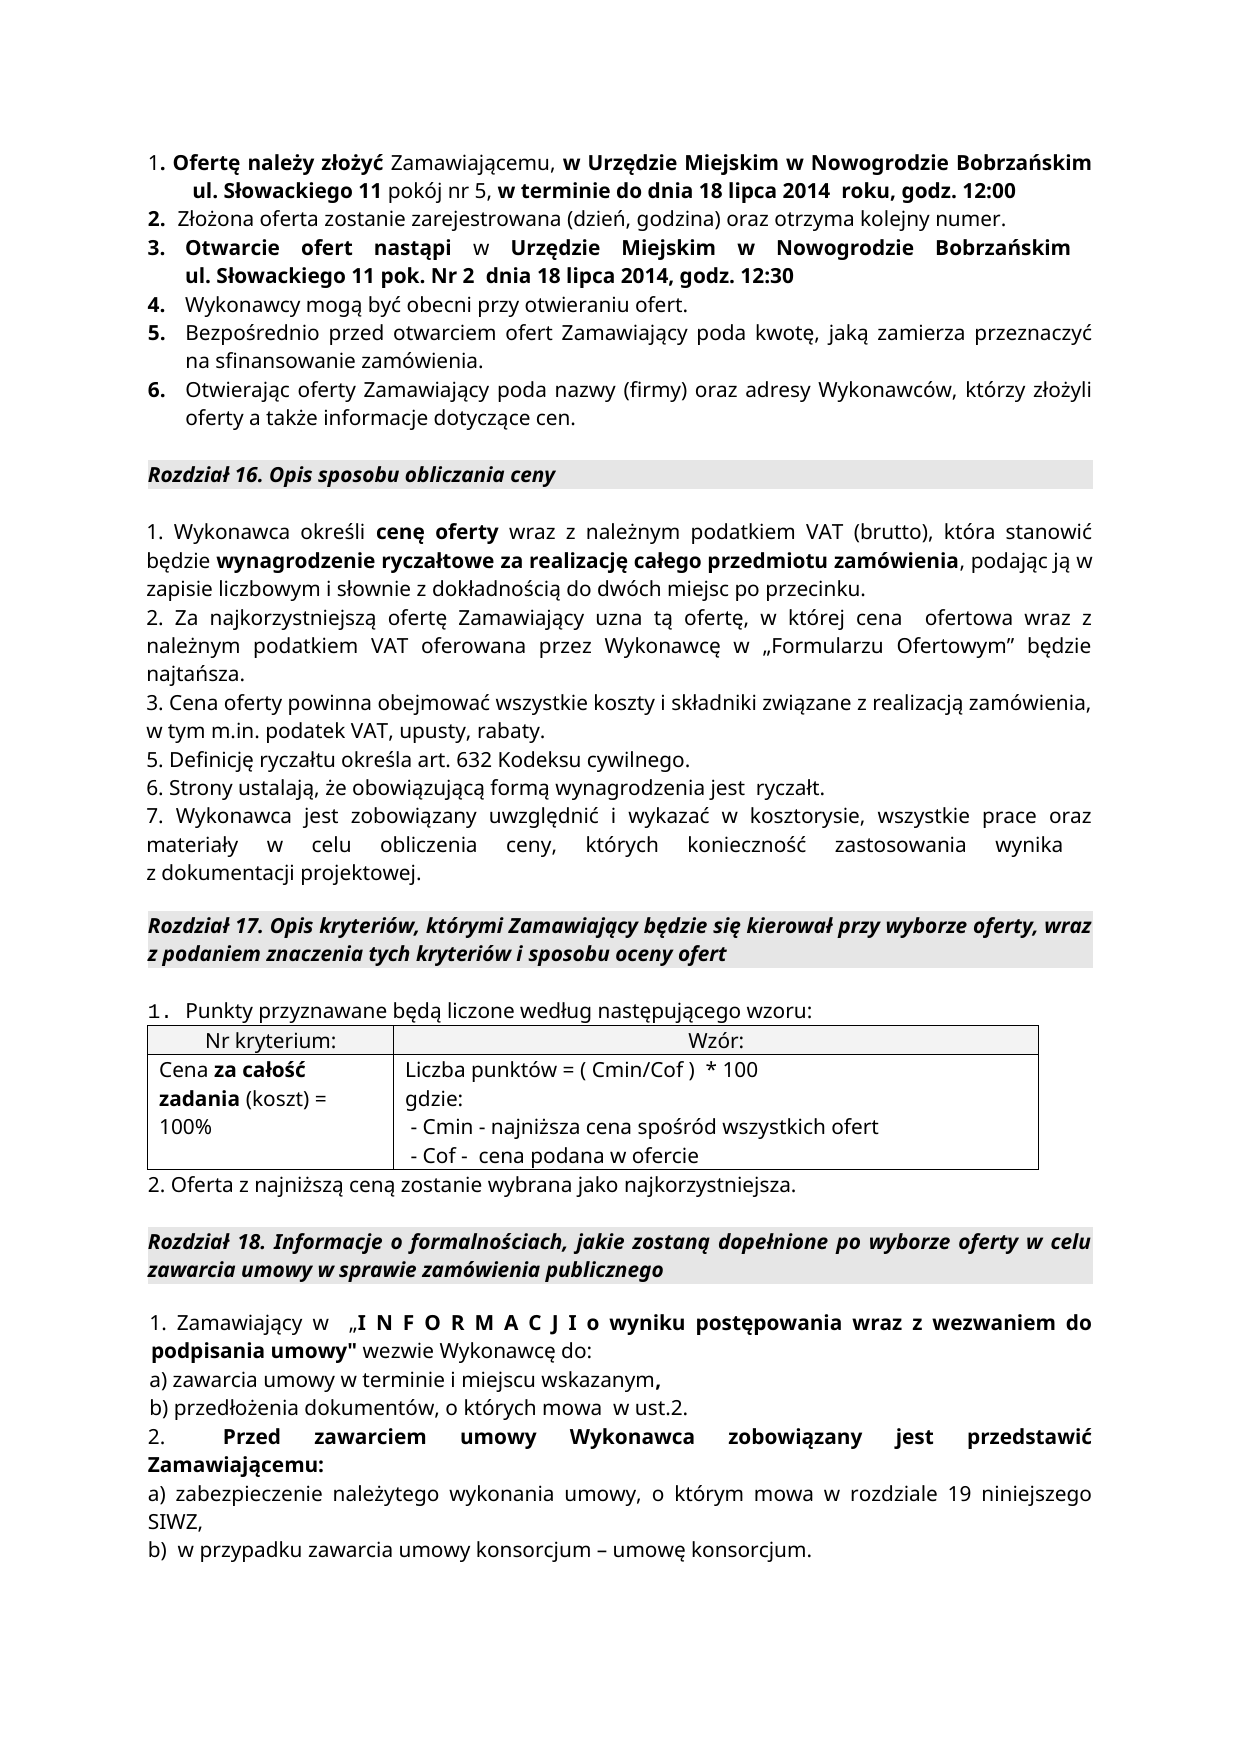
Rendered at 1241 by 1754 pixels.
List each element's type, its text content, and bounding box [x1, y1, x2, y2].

table_header Nr kryterium: [148, 1026, 393, 1054]
table_header Wzór: [394, 1026, 1038, 1054]
text Rozdział 18. Informacje o formalnościach, jakie zostaną dopełnione po wyborze oferty w celu zawarcia umowy w sprawie zamówienia publicznego [148, 1227, 1093, 1284]
text 1. Zamawiający w „I N F O R M A C J I o wyniku postępowania wraz z wezwaniem do podpisania umowy" wezwie Wykonawcę do: [149, 1308, 1093, 1365]
text b) przedłożenia dokumentów, o których mowa w ust.2. [149, 1393, 1093, 1422]
table_cell Liczba punktów = ( Cmin/Cof ) * 100 gdzie: - Cmin - najniższa cena spośród wszystkich ofert - Cof - cena podana w ofercie [394, 1055, 1038, 1169]
list Bezpośrednio przed otwarciem ofert Zamawiający poda kwotę, jaką zamierza przeznaczyć na sfinansowanie zamówienia. [148, 318, 1093, 375]
text 3. Cena oferty powinna obejmować wszystkie koszty i składniki związane z realizacją zamówienia, w tym m.in. podatek VAT, upusty, rabaty. [146, 688, 1093, 745]
list Punkty przyznawane będą liczone według następującego wzoru: [148, 996, 1093, 1025]
text 1. Ofertę należy złożyć Zamawiającemu, w Urzędzie Miejskim w Nowogrodzie Bobrzańskim ul. Słowackiego 11 pokój nr 5, w terminie do dnia 18 lipca 2014 roku, godz. 12:00 [148, 148, 1093, 204]
text 1. Wykonawca określi cenę oferty wraz z należnym podatkiem VAT (brutto), która stanowić będzie wynagrodzenie ryczałtowe za realizację całego przedmiotu zamówienia, podając ją w zapisie liczbowym i słownie z dokładnością do dwóch miejsc po przecinku. [146, 517, 1093, 603]
text Rozdział 16. Opis sposobu obliczania ceny [148, 460, 1093, 489]
list Wykonawcy mogą być obecni przy otwieraniu ofert. [147, 290, 1093, 318]
text 6. Strony ustalają, że obowiązującą formą wynagrodzenia jest ryczałt. [146, 773, 1093, 802]
text Rozdział 17. Opis kryteriów, którymi Zamawiający będzie się kierował przy wyborze oferty, wraz z podaniem znaczenia tych kryteriów i sposobu oceny ofert [148, 911, 1093, 968]
list Przed zawarciem umowy Wykonawca zobowiązany jest przedstawić Zamawiającemu: [148, 1422, 1093, 1479]
list Otwarcie ofert nastąpi w Urzędzie Miejskim w Nowogrodzie Bobrzańskim ul. Słowackiego 11 pok. Nr 2 dnia 18 lipca 2014, godz. 12:30 [147, 233, 1093, 290]
list Złożona oferta zostanie zarejestrowana (dzień, godzina) oraz otrzyma kolejny numer. [148, 204, 1093, 233]
text 2. Za najkorzystniejszą ofertę Zamawiający uzna tą ofertę, w której cena ofertowa wraz z należnym podatkiem VAT oferowana przez Wykonawcę w „Formularzu Ofertowym” będzie najtańsza. [146, 603, 1093, 688]
text a) zawarcia umowy w terminie i miejscu wskazanym, [149, 1365, 1093, 1393]
text b) w przypadku zawarcia umowy konsorcjum – umowę konsorcjum. [148, 1536, 1093, 1564]
text a) zabezpieczenie należytego wykonania umowy, o którym mowa w rozdziale 19 niniejszego SIWZ, [148, 1479, 1093, 1536]
list Otwierając oferty Zamawiający poda nazwy (firmy) oraz adresy Wykonawców, którzy złożyli oferty a także informacje dotyczące cen. [148, 375, 1093, 432]
text 5. Definicję ryczałtu określa art. 632 Kodeksu cywilnego. [146, 745, 1093, 773]
text 2. Oferta z najniższą ceną zostanie wybrana jako najkorzystniejsza. [148, 1170, 1093, 1199]
text 7. Wykonawca jest zobowiązany uwzględnić i wykazać w kosztorysie, wszystkie prace oraz materiały w celu obliczenia ceny, których konieczność zastosowania wynika z dokumentacji projektowej. [146, 802, 1093, 887]
table_cell Cena za całość zadania (koszt) = 100% [148, 1055, 393, 1169]
